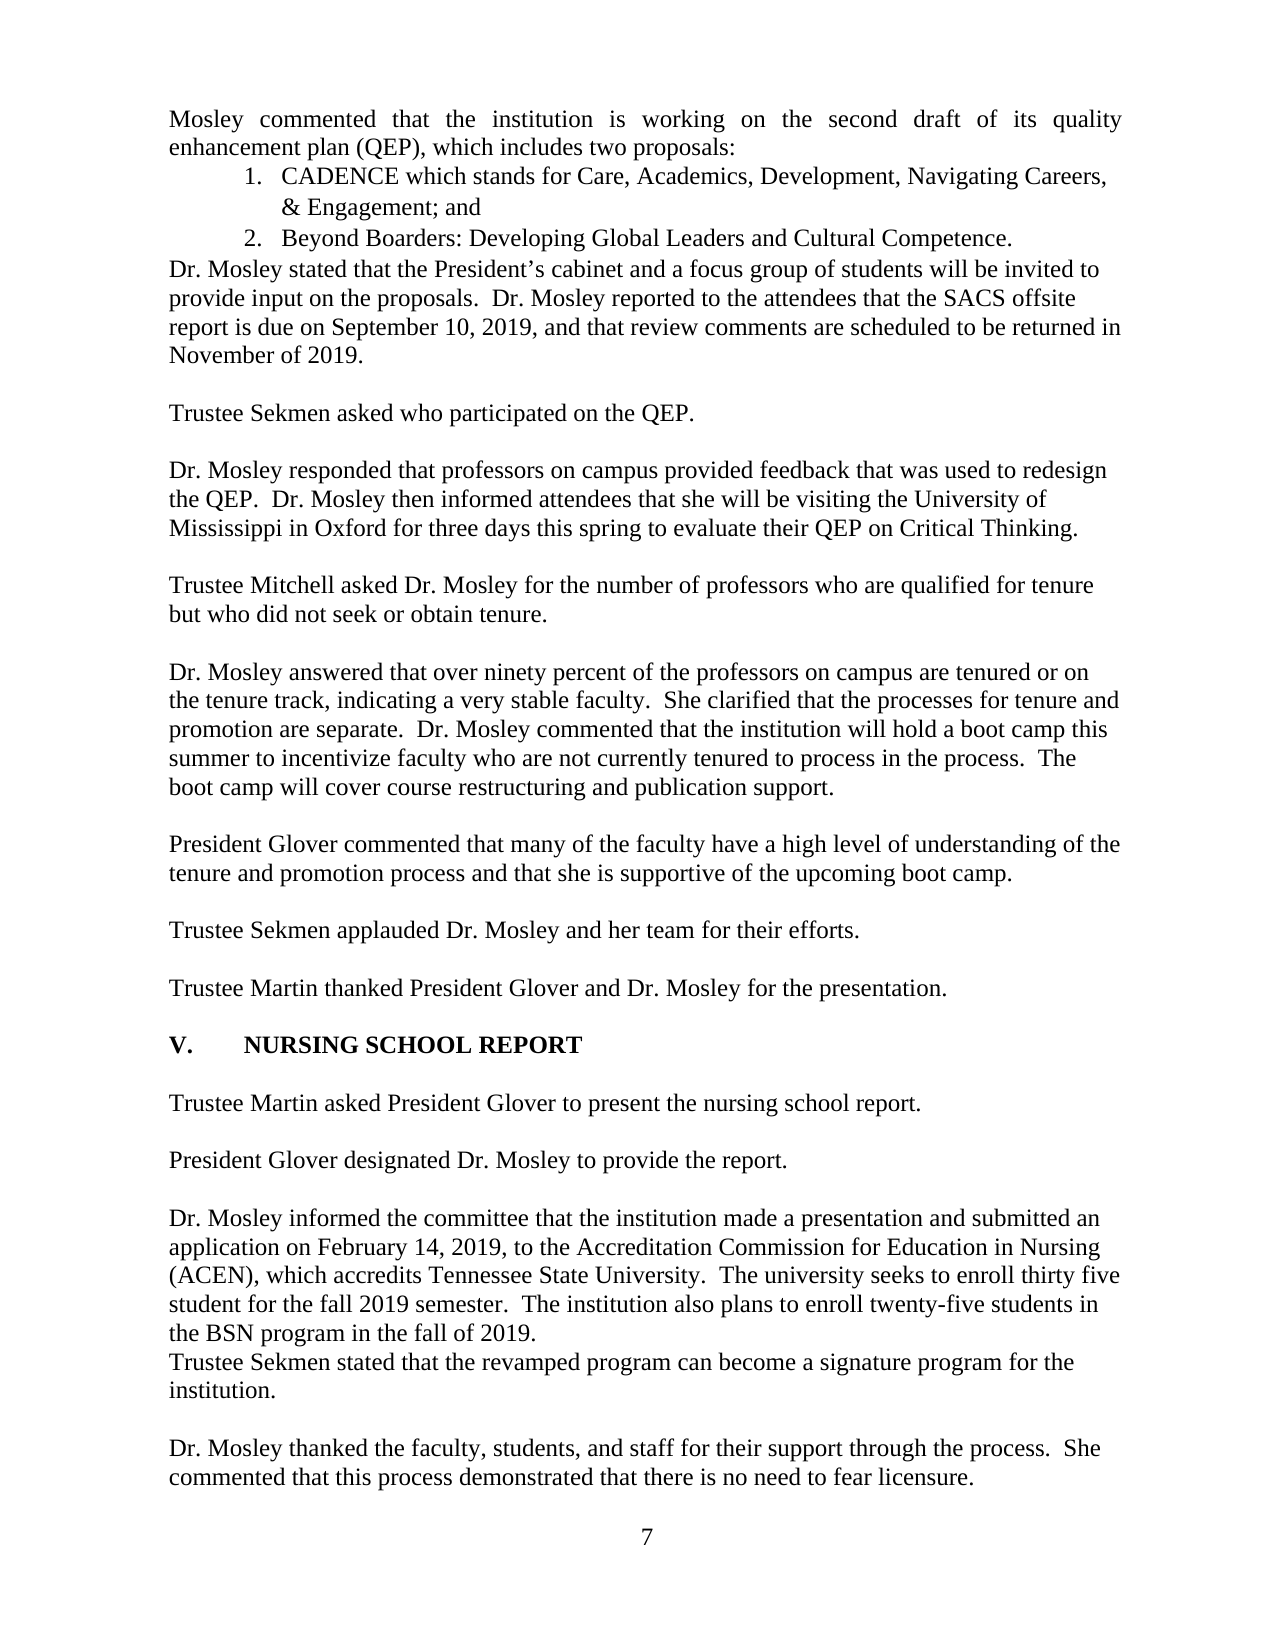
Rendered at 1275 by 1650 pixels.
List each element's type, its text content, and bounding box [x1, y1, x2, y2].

text Dr. Mosley informed the committee that the institution made a presentation and submitted an application on February 14, 2019, to the Accreditation Commission for Education in Nursing (ACEN), which accredits Tennessee State University. The university seeks to enroll thirty five student for the fall 2019 semester. The institution also plans to enroll twenty-five students in the BSN program in the fall of 2019. [169, 1203, 1125, 1347]
text Trustee Sekmen stated that the revamped program can become a signature program for the institution. [169, 1347, 1125, 1404]
text Trustee Sekmen applauded Dr. Mosley and her team for their efforts. [169, 916, 1125, 944]
text Trustee Martin thanked President Glover and Dr. Mosley for the presentation. [169, 973, 1125, 1002]
list Nursing School Report [169, 1031, 1125, 1059]
list CADENCE which stands for Care, Academics, Development, Navigating Careers, & Engagement; and [244, 161, 1125, 221]
text Trustee Sekmen asked who participated on the QEP. [169, 398, 1125, 427]
text President Glover commented that many of the faculty have a high level of understanding of the tenure and promotion process and that she is supportive of the upcoming boot camp. [169, 829, 1125, 887]
text Trustee Martin asked President Glover to present the nursing school report. [169, 1088, 1125, 1117]
text Trustee Mitchell asked Dr. Mosley for the number of professors who are qualified for tenure but who did not seek or obtain tenure. [169, 571, 1125, 628]
text Dr. Mosley answered that over ninety percent of the professors on campus are tenured or on the tenure track, indicating a very stable faculty. She clarified that the processes for tenure and promotion are separate. Dr. Mosley commented that the institution will hold a boot camp this summer to incentivize faculty who are not currently tenured to process in the process. The boot camp will cover course restructuring and publication support. [169, 657, 1125, 801]
text Dr. Mosley stated that the President’s cabinet and a focus group of students will be invited to provide input on the proposals. Dr. Mosley reported to the attendees that the SACS offsite report is due on September 10, 2019, and that review comments are scheduled to be returned in November of 2019. [169, 254, 1125, 369]
text Dr. Mosley thanked the faculty, students, and staff for their support through the process. She commented that this process demonstrated that there is no need to fear licensure. [169, 1433, 1125, 1491]
text President Glover designated Dr. Mosley to provide the report. [169, 1146, 1125, 1174]
list Beyond Boarders: Developing Global Leaders and Cultural Competence. [244, 223, 1125, 252]
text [169, 104, 1123, 161]
text Dr. Mosley responded that professors on campus provided feedback that was used to redesign the QEP. Dr. Mosley then informed attendees that she will be visiting the University of Mississippi in Oxford for three days this spring to evaluate their QEP on Critical Thinking. [169, 456, 1125, 542]
